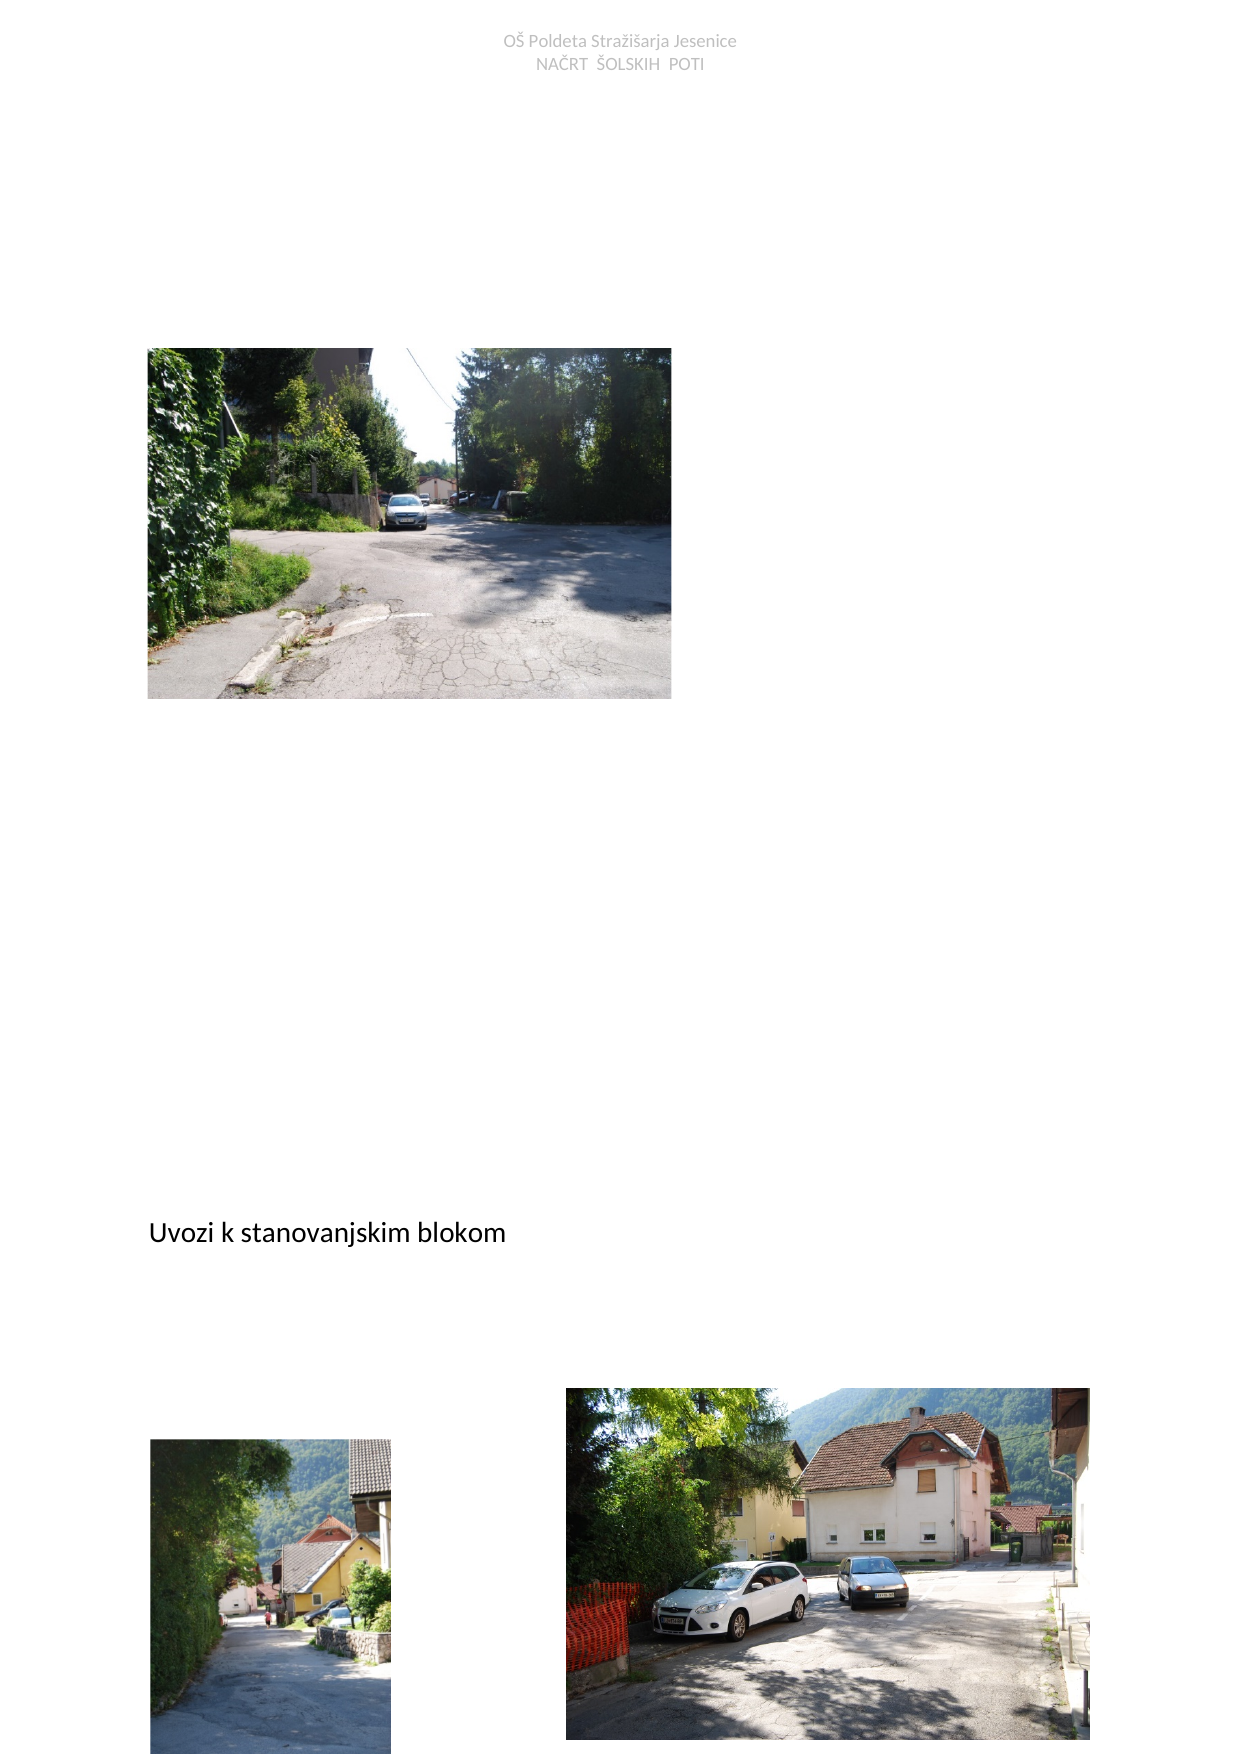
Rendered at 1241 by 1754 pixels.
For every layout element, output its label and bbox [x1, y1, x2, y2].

picture [147, 348, 672, 699]
picture [151, 1440, 391, 1754]
picture [566, 1388, 1090, 1740]
